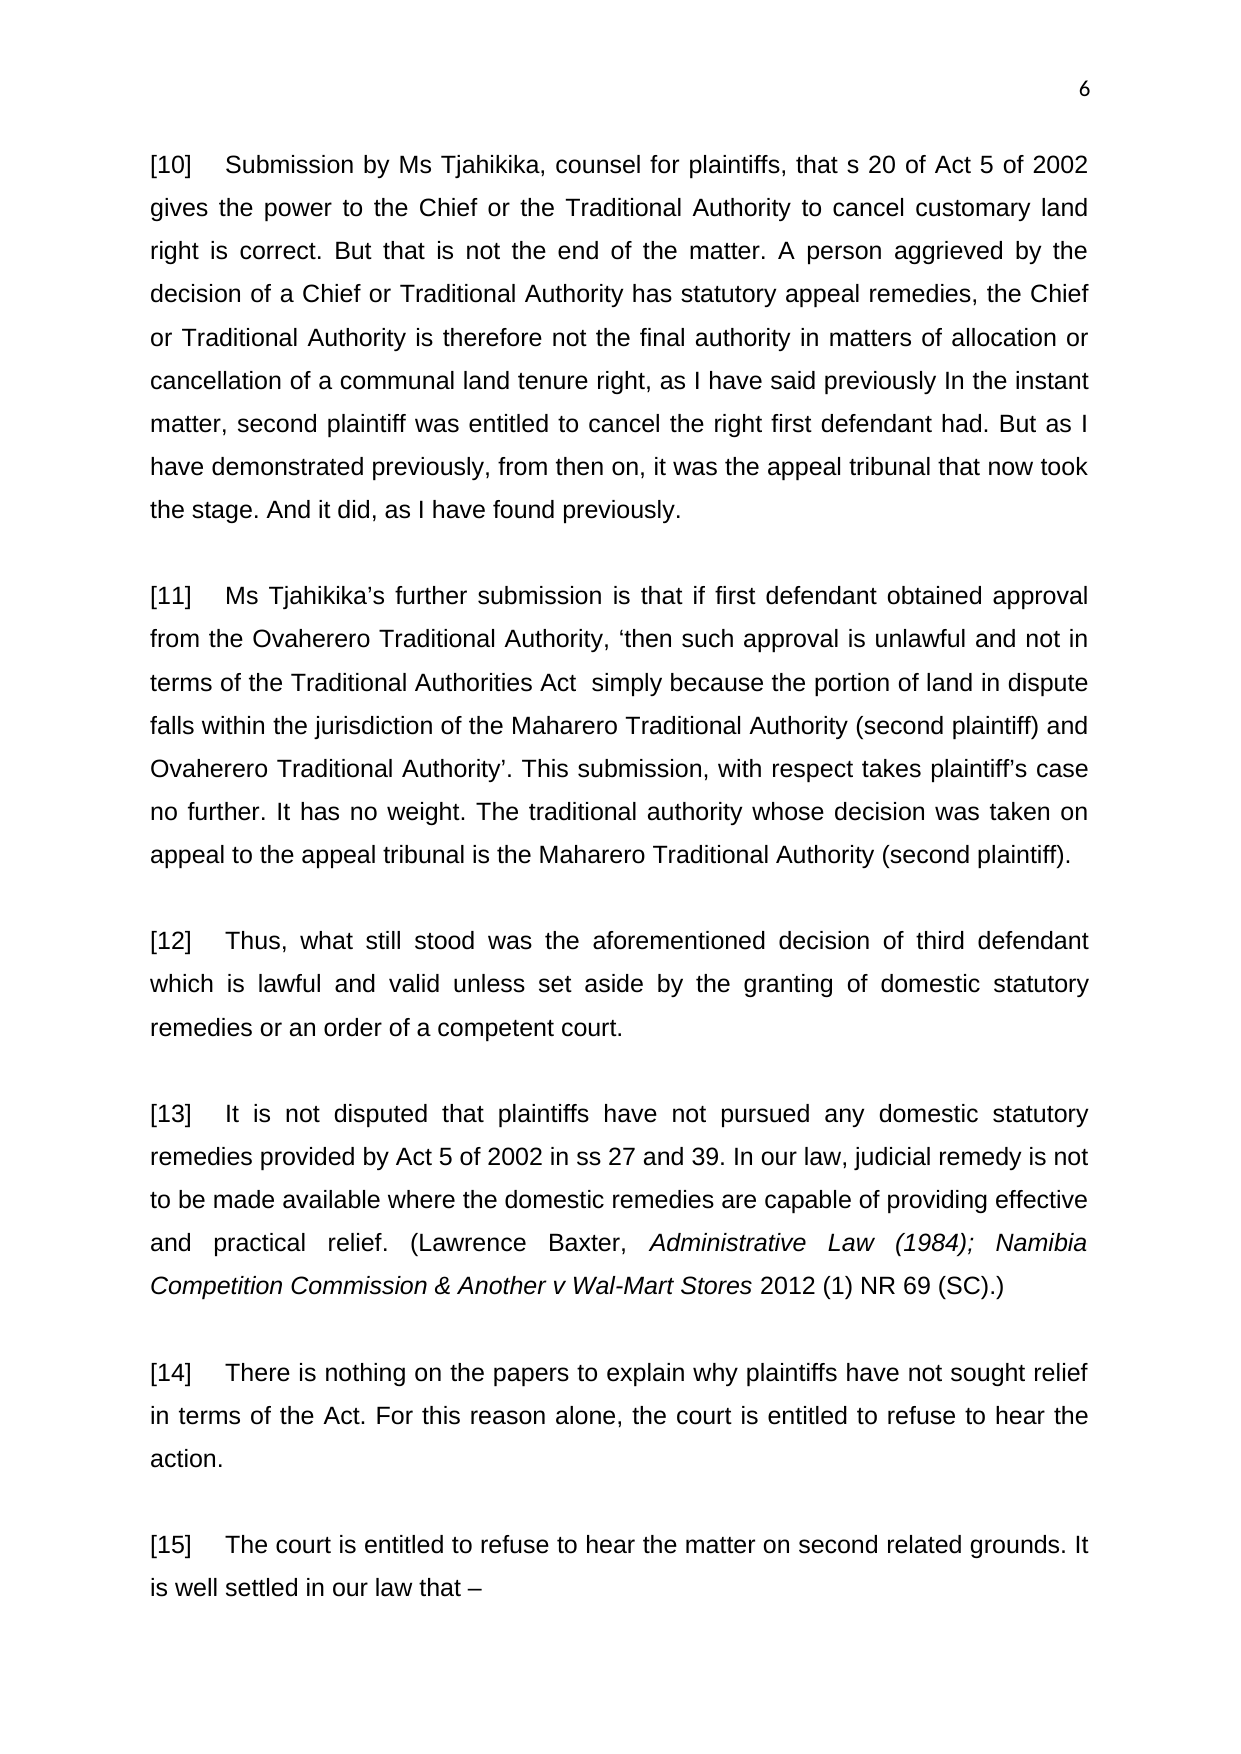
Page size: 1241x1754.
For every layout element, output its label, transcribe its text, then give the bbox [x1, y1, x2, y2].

text [14] There is nothing on the papers to explain why plaintiffs have not sought relief in terms of the Act. For this reason alone, the court is entitled to refuse to hear the action. [150, 1357, 1090, 1472]
text [12] Thus, what still stood was the aforementioned decision of third defendant which is lawful and valid unless set aside by the granting of domestic statutory remedies or an order of a competent court. [150, 926, 1090, 1041]
text [10] Submission by Ms Tjahikika, counsel for plaintiffs, that s 20 of Act 5 of 2002 gives the power to the Chief or the Traditional Authority to cancel customary land right is correct. But that is not the end of the matter. A person aggrieved by the decision of a Chief or Traditional Authority has statutory appeal remedies, the Chief or Traditional Authority is therefore not the final authority in matters of allocation or cancellation of a communal land tenure right, as I have said previously In the instant matter, second plaintiff was entitled to cancel the right first defendant had. But as I have demonstrated previously, from then on, it was the appeal tribunal that now took the stage. And it did, as I have found previously. [150, 150, 1090, 524]
text [13] It is not disputed that plaintiffs have not pursued any domestic statutory remedies provided by Act 5 of 2002 in ss 27 and 39. In our law, judicial remedy is not to be made available where the domestic remedies are capable of providing effective and practical relief. (Lawrence Baxter, Administrative Law (1984); Namibia Competition Commission & Another v Wal-Mart Stores 2012 (1) NR 69 (SC).) [150, 1099, 1090, 1300]
text [15] The court is entitled to refuse to hear the matter on second related grounds. It is well settled in our law that – [150, 1530, 1090, 1602]
text [11] Ms Tjahikika’s further submission is that if first defendant obtained approval from the Ovaherero Traditional Authority, ‘then such approval is unlawful and not in terms of the Traditional Authorities Act simply because the portion of land in dispute falls within the jurisdiction of the Maharero Traditional Authority (second plaintiff) and Ovaherero Traditional Authority’. This submission, with respect takes plaintiff’s case no further. It has no weight. The traditional authority whose decision was taken on appeal to the appeal tribunal is the Maharero Traditional Authority (second plaintiff). [150, 581, 1090, 869]
